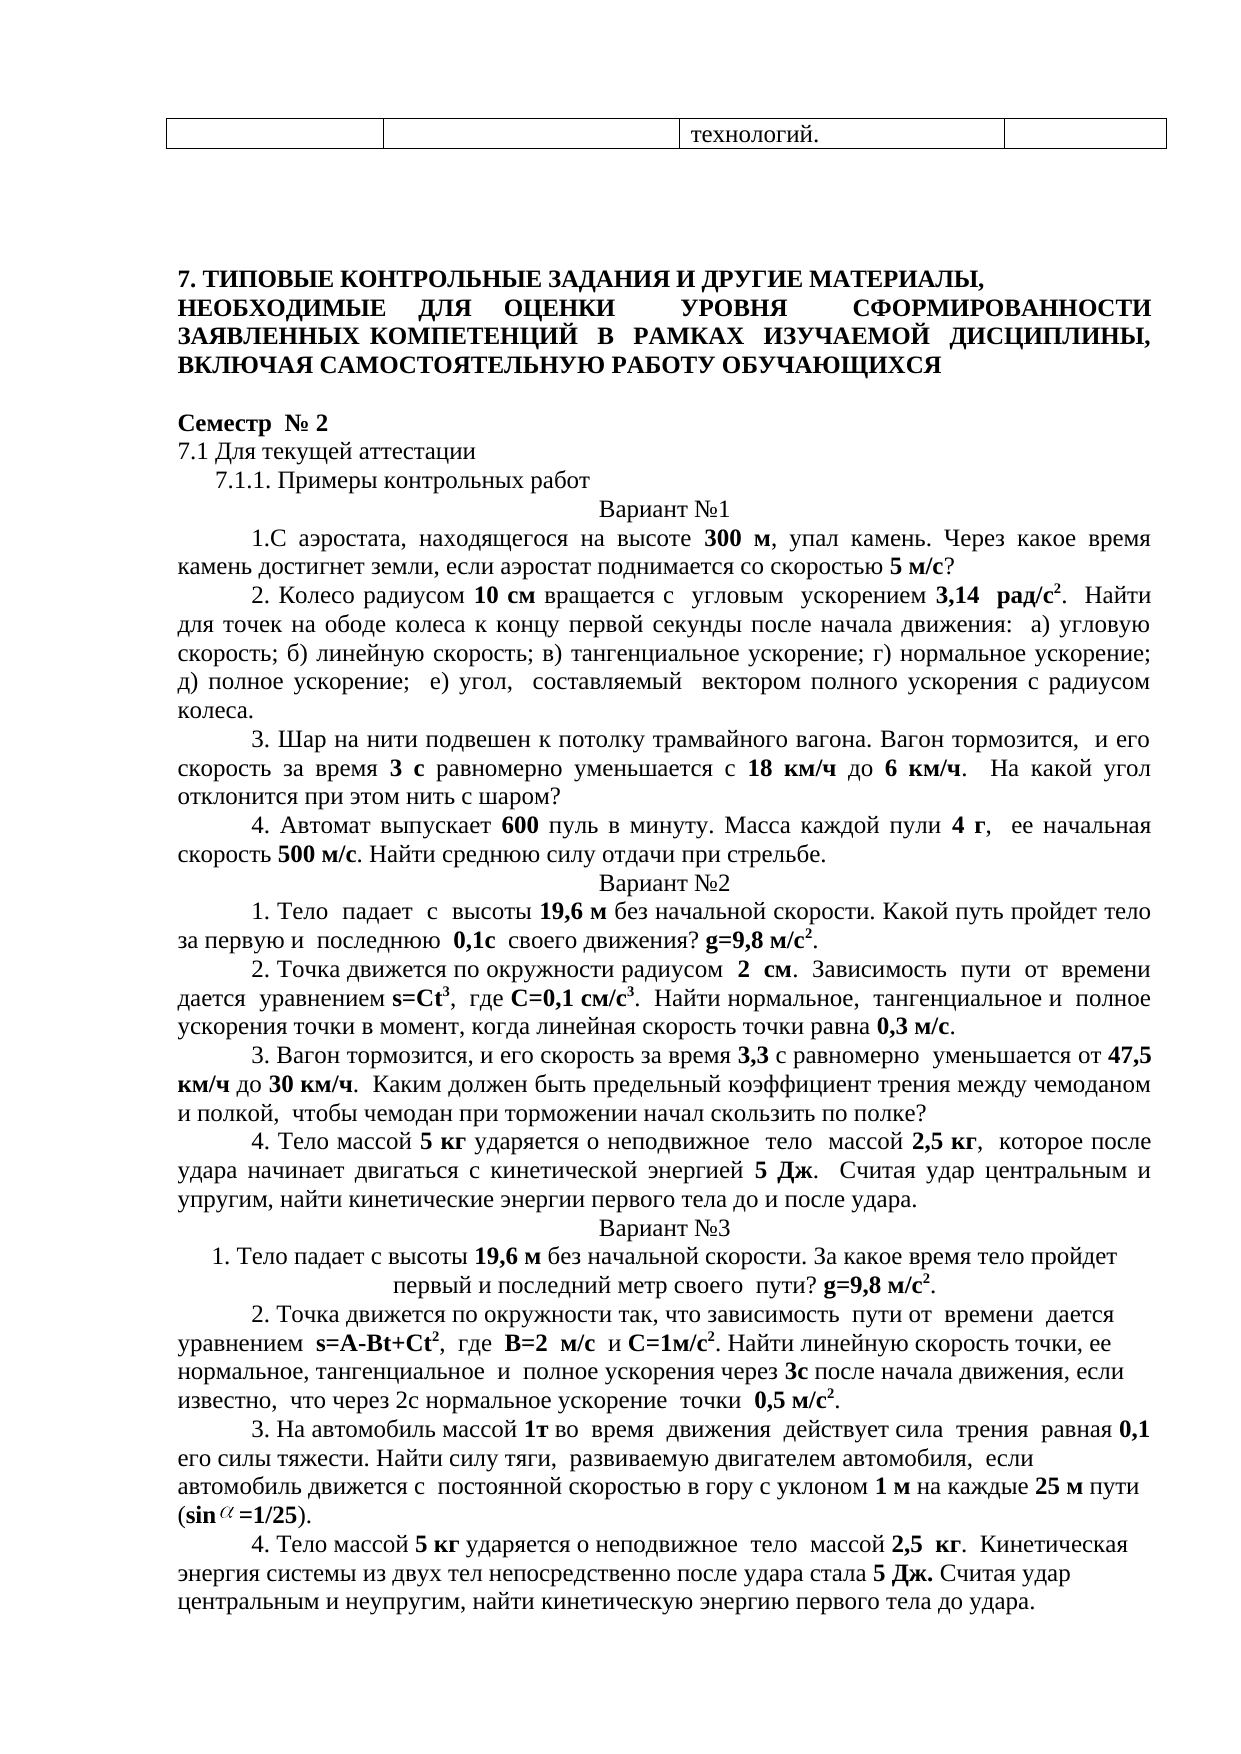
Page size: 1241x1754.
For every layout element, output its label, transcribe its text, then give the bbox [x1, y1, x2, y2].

text 3. На автомобиль массой 1т во время движения действует сила трения равная 0,1 его силы тяжести. Найти силу тяги, развиваемую двигателем автомобиля, если автомобиль движется с постоянной скоростью в гору с уклоном 1 м на каждые 25 м пути (sin=1/25). [177, 1414, 1152, 1529]
text 2. Точка движется по окружности так, что зависимость пути от времени дается уравнением s=A-Bt+Ct2, где В=2 м/с и С=1м/с2. Найти линейную скорость точки, ее нормальное, тангенциальное и полное ускорения через 3с после начала движения, если известно, что через 2с нормальное ускорение точки 0,5 м/с2. [177, 1299, 1152, 1414]
list 7.1.1. Примеры контрольных работ [177, 465, 1152, 494]
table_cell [167, 119, 383, 148]
text Вариант №1 [177, 494, 1152, 523]
text 1.С аэростата, находящегося на высоте 300 м, упал камень. Через какое время камень достигнет земли, если аэростат поднимается со скоростью 5 м/с? [177, 523, 1152, 580]
text 2. Колесо радиусом 10 см вращается с угловым ускорением 3,14 рад/с2. Найти для точек на ободе колеса к концу первой секунды после начала движения: а) угловую скорость; б) линейную скорость; в) тангенциальное ускорение; г) нормальное ускорение; д) полное ускорение; е) угол, составляемый вектором полного ускорения с радиусом колеса. [177, 580, 1152, 724]
text 3. Шар на нити подвешен к потолку трамвайного вагона. Вагон тормозится, и его скорость за время 3 с равномерно уменьшается с 18 км/ч до 6 км/ч. На какой угол отклонится при этом нить с шаром? [177, 724, 1152, 810]
text 4. Тело массой 5 кг ударяется о неподвижное тело массой 2,5 кг. Кинетическая энергия системы из двух тел непосредственно после удара стала 5 Дж. Считая удар центральным и неупругим, найти кинетическую энергию первого тела до удара. [177, 1529, 1152, 1615]
list 7. ТИПОВЫЕ КОНТРОЛЬНЫЕ ЗАДАНИЯ И ДРУГИЕ МАТЕРИАЛЫ, [177, 264, 1152, 293]
text 2. Точка движется по окружности радиусом 2 см. Зависимость пути от времени дается уравнением s=Ct3, где C=0,1 см/с3. Найти нормальное, тангенциальное и полное ускорения точки в момент, когда линейная скорость точки равна 0,3 м/с. [177, 954, 1152, 1040]
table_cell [680, 119, 1004, 148]
text 7.1 Для текущей аттестации [177, 436, 1152, 465]
text Вариант №2 [177, 868, 1152, 896]
text 3. Вагон тормозится, и его скорость за время 3,3 с равномерно уменьшается от 47,5 км/ч до 30 км/ч. Каким должен быть предельный коэффициент трения между чемоданом и полкой, чтобы чемодан при торможении начал скользить по полке? [177, 1040, 1152, 1126]
text 4. Автомат выпускает 600 пуль в минуту. Масса каждой пули 4 г, ее начальная скорость 500 м/с. Найти среднюю силу отдачи при стрельбе. [177, 810, 1152, 868]
text 4. Тело массой 5 кг ударяется о неподвижное тело массой 2,5 кг, которое после удара начинает двигаться с кинетической энергией 5 Дж. Считая удар центральным и упругим, найти кинетические энергии первого тела до и после удара. [177, 1126, 1152, 1213]
text 1. Тело падает с высоты 19,6 м без начальной скорости. Какой путь пройдет тело за первую и последнюю 0,1с своего движения? g=9,8 м/с2. [177, 896, 1152, 954]
text Вариант №3 1. Тело падает с высоты 19,6 м без начальной скорости. За какое время тело пройдет первый и последний метр своего пути? g=9,8 м/с2. [177, 1213, 1152, 1299]
list НЕОБХОДИМЫЕ ДЛЯ ОЦЕНКИ УРОВНЯ СФОРМИРОВАННОСТИ ЗАЯВЛЕННЫХ КОМПЕТЕНЦИЙ В РАМКАХ ИЗУЧАЕМОЙ ДИСЦИПЛИНЫ, ВКЛЮЧАЯ САМОСТОЯТЕЛЬНУЮ РАБОТУ ОБУЧАЮЩИХСЯ [177, 293, 1152, 379]
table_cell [384, 119, 679, 148]
text Семестр № 2 [177, 408, 1152, 436]
